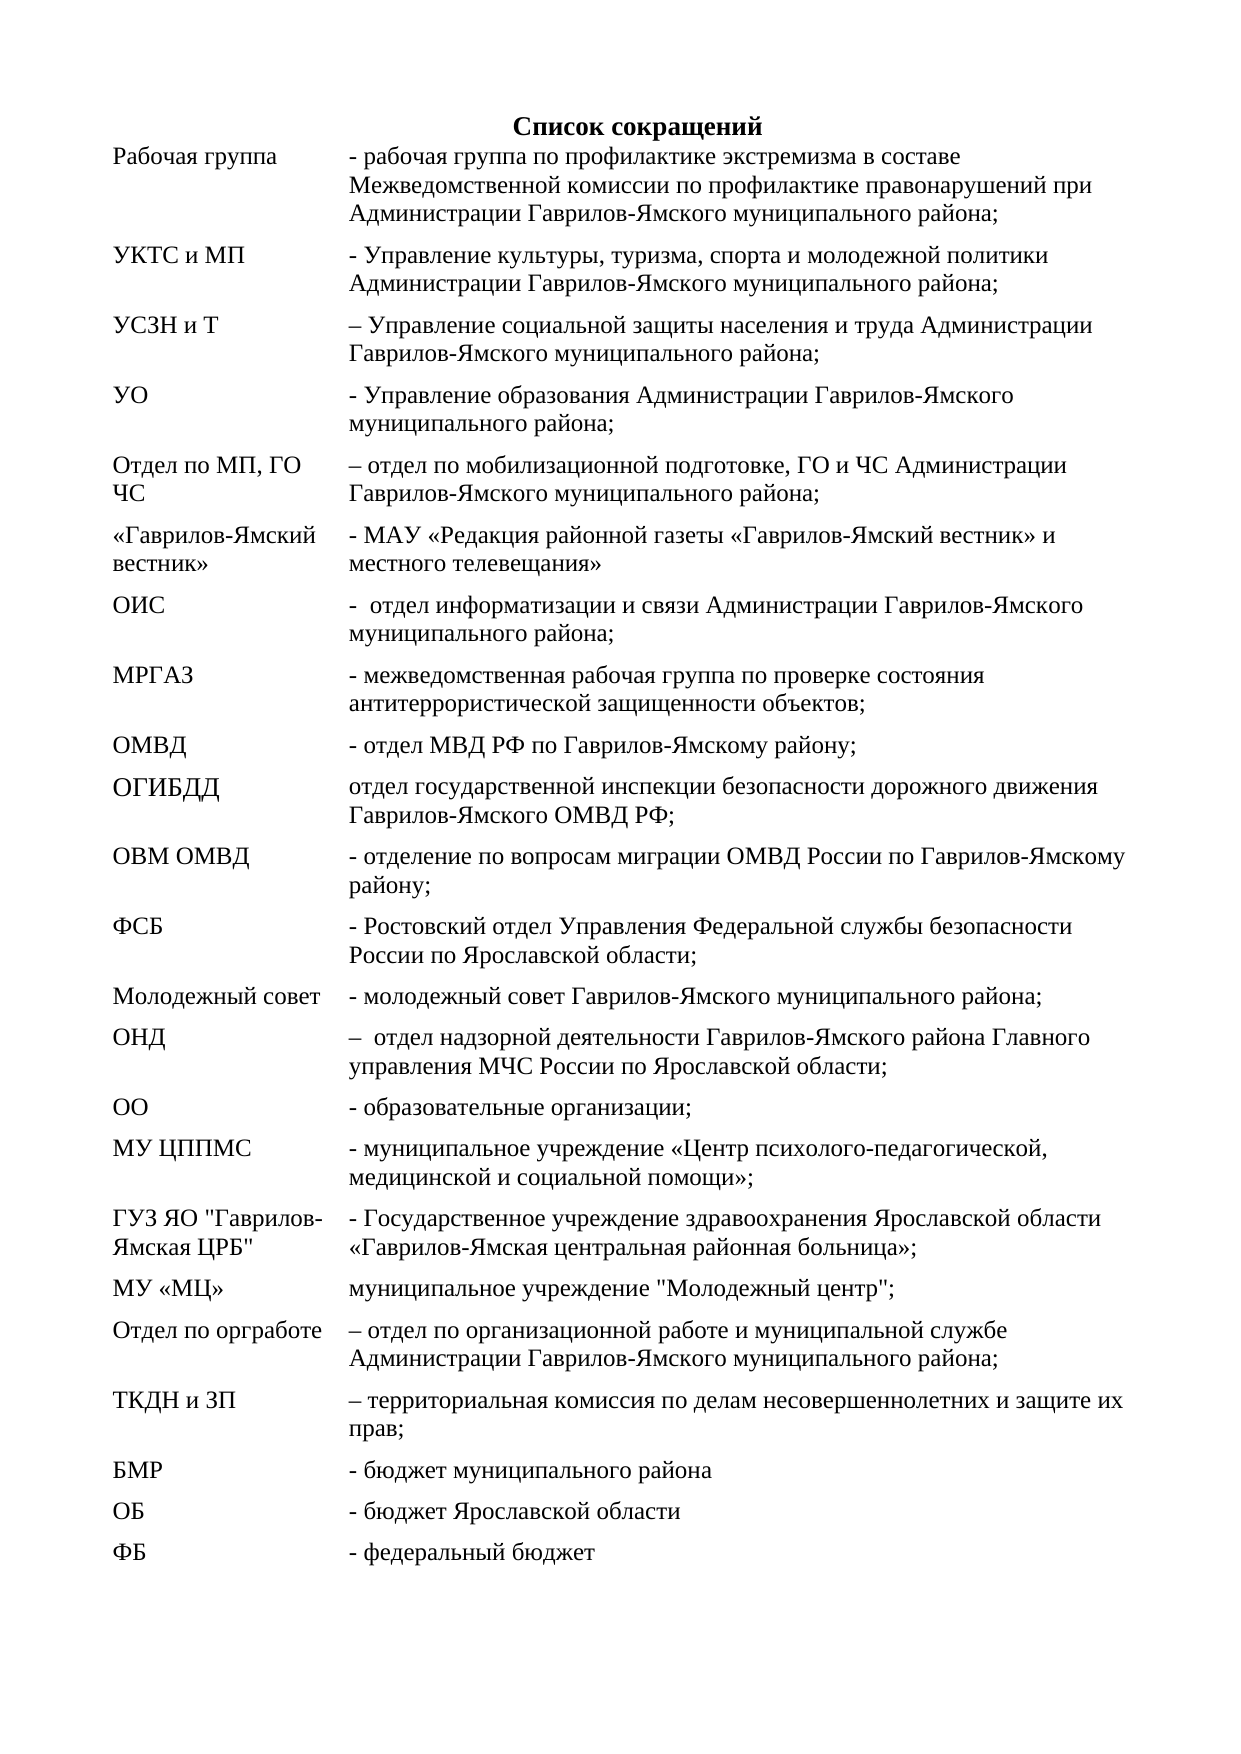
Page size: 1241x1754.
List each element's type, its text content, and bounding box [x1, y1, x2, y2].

table_cell МУ «МЦ» [101, 1274, 337, 1315]
table_cell - Ростовский отдел Управления Федеральной службы безопасности России по Ярославской области; [338, 911, 1144, 981]
table_cell ГУЗ ЯО "Гаврилов-Ямская ЦРБ" [101, 1204, 337, 1273]
table_cell - бюджет муниципального района [338, 1455, 1144, 1496]
table_cell Молодежный совет [101, 981, 337, 1022]
table_cell отдел государственной инспекции безопасности дорожного движения Гаврилов-Ямского ОМВД РФ; [338, 771, 1144, 841]
table_cell МУ ЦППМС [101, 1134, 337, 1203]
table_cell - межведомственная рабочая группа по проверке состояния антитеррористической защищенности объектов; [338, 660, 1144, 730]
table_cell ОБ [101, 1496, 337, 1537]
table_cell ОВМ ОМВД [101, 841, 337, 911]
table_cell МРГАЗ [101, 660, 337, 730]
table_cell - Управление культуры, туризма, спорта и молодежной политики Администрации Гаврилов-Ямского муниципального района; [338, 240, 1144, 310]
table_cell муниципальное учреждение "Молодежный центр"; [338, 1274, 1144, 1315]
table_cell «Гаврилов-Ямский вестник» [101, 520, 337, 590]
table_cell – отдел надзорной деятельности Гаврилов-Ямского района Главного управления МЧС России по Ярославской области; [338, 1022, 1144, 1092]
table_cell - муниципальное учреждение «Центр психолого-педагогической, медицинской и социальной помощи»; [338, 1134, 1144, 1203]
table_cell - образовательные организации; [338, 1092, 1144, 1133]
table_cell - молодежный совет Гаврилов-Ямского муниципального района; [338, 981, 1144, 1022]
table_cell ФСБ [101, 911, 337, 981]
table_cell - отдел МВД РФ по Гаврилов-Ямскому району; [338, 730, 1144, 771]
table_cell – территориальная комиссия по делам несовершеннолетних и защите их прав; [338, 1385, 1144, 1455]
table_cell ТКДН и ЗП [101, 1385, 337, 1455]
table_cell - отделение по вопросам миграции ОМВД России по Гаврилов-Ямскому району; [338, 841, 1144, 911]
table_cell УО [101, 380, 337, 450]
text Список сокращений [112, 110, 1162, 141]
table_cell Отдел по оргработе [101, 1315, 337, 1385]
table_cell ОНД [101, 1022, 337, 1092]
table_cell ОГИБДД [101, 771, 337, 841]
table_cell – отдел по мобилизационной подготовке, ГО и ЧС Администрации Гаврилов-Ямского муниципального района; [338, 450, 1144, 520]
table_cell – отдел по организационной работе и муниципальной службе Администрации Гаврилов-Ямского муниципального района; [338, 1315, 1144, 1385]
table_cell - отдел информатизации и связи Администрации Гаврилов-Ямского муниципального района; [338, 590, 1144, 660]
table_cell Отдел по МП, ГО ЧС [101, 450, 337, 520]
table_cell – Управление социальной защиты населения и труда Администрации Гаврилов-Ямского муниципального района; [338, 310, 1144, 380]
table_cell - МАУ «Редакция районной газеты «Гаврилов-Ямский вестник» и местного телевещания» [338, 520, 1144, 590]
table_cell - Государственное учреждение здравоохранения Ярославской области «Гаврилов-Ямская центральная районная больница»; [338, 1204, 1144, 1273]
table_cell - бюджет Ярославской области [338, 1496, 1144, 1537]
table_header - рабочая группа по профилактике экстремизма в составе Межведомственной комиссии по профилактике правонарушений при Администрации Гаврилов-Ямского муниципального района; [338, 141, 1144, 240]
table_cell ОМВД [101, 730, 337, 771]
table_cell ФБ [101, 1537, 337, 1578]
table_cell - Управление образования Администрации Гаврилов-Ямского муниципального района; [338, 380, 1144, 450]
table_cell УСЗН и Т [101, 310, 337, 380]
table_cell - федеральный бюджет [338, 1537, 1144, 1578]
table_header Рабочая группа [101, 141, 337, 240]
table_cell БМР [101, 1455, 337, 1496]
table_cell ОИС [101, 590, 337, 660]
table_cell УКТС и МП [101, 240, 337, 310]
table_cell ОО [101, 1092, 337, 1133]
